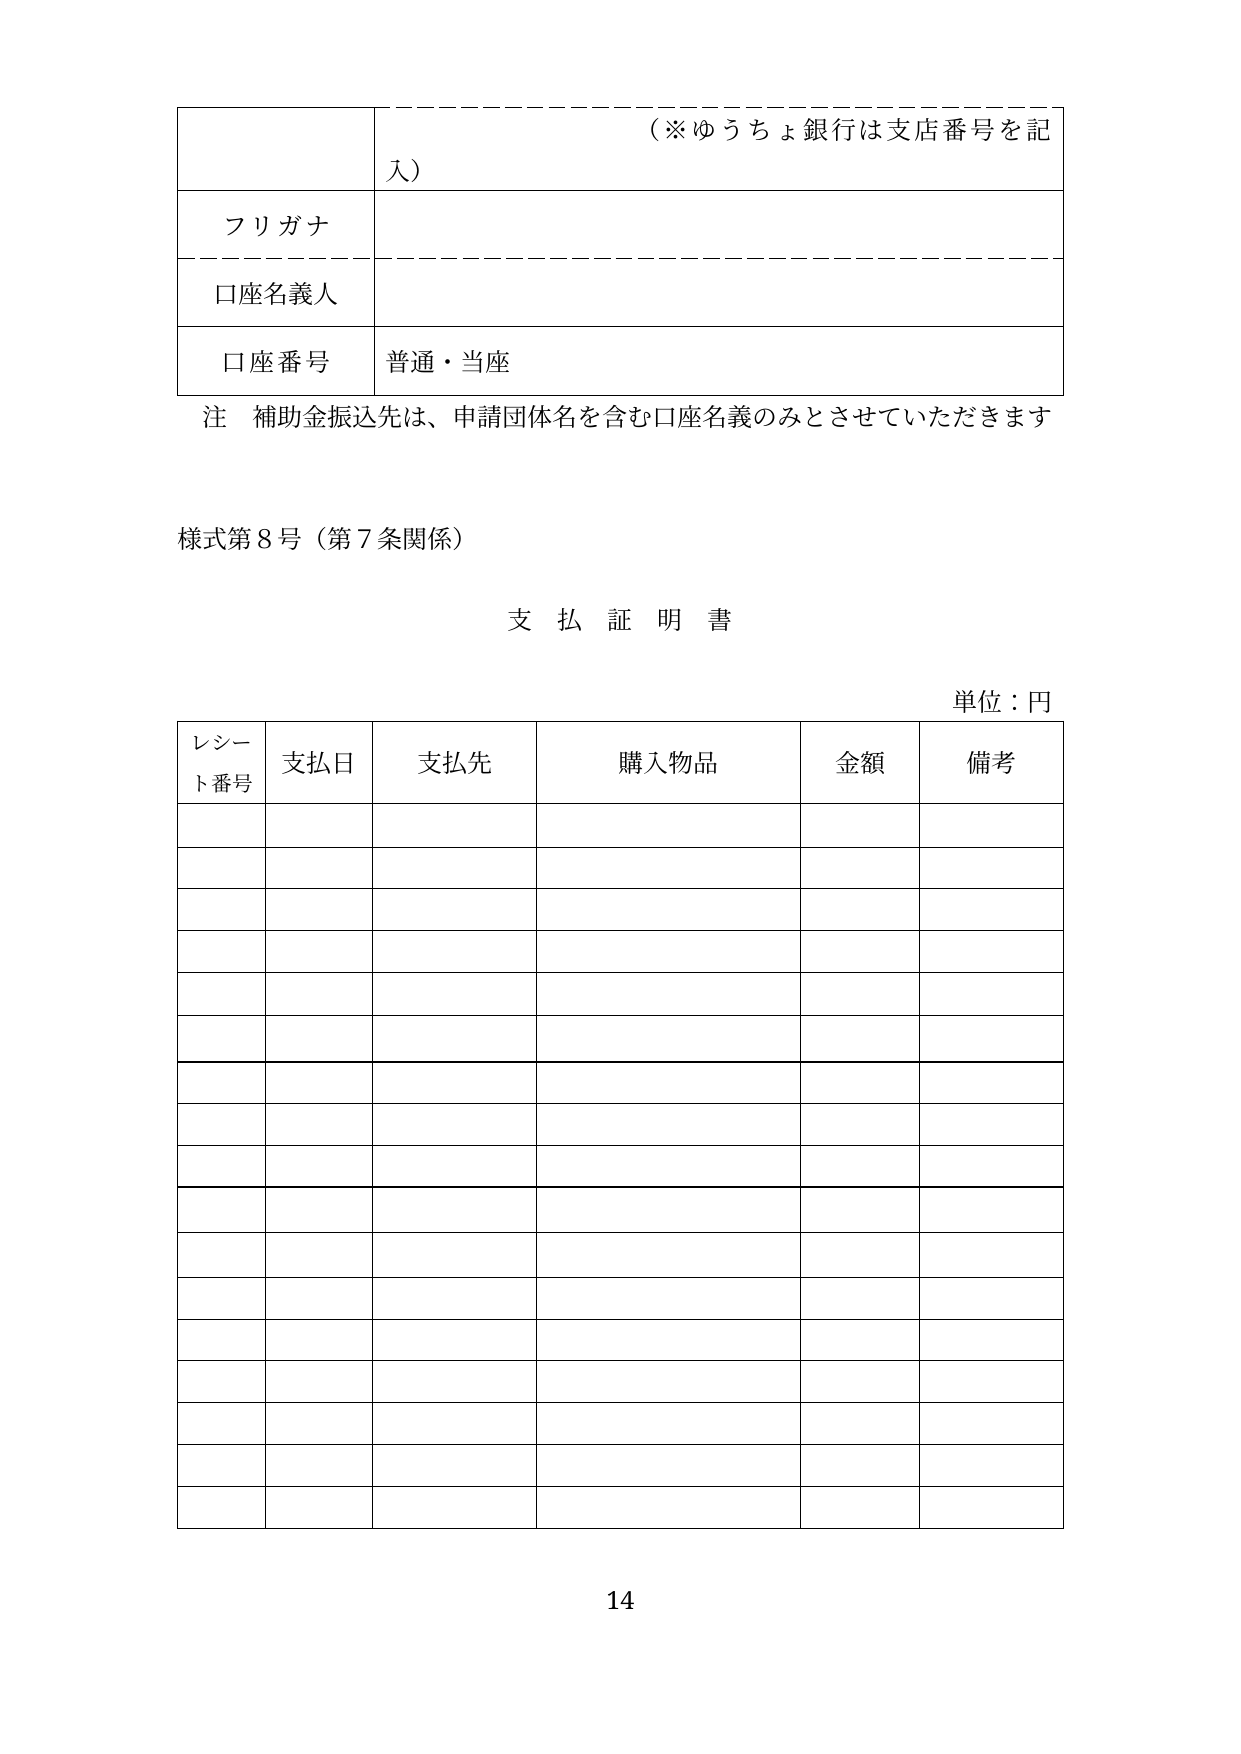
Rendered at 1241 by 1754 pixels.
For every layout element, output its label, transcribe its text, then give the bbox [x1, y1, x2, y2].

table_cell [920, 848, 1063, 888]
table_cell [537, 1487, 800, 1527]
table_cell [375, 191, 1063, 258]
table_cell [920, 1445, 1063, 1486]
table_cell [178, 1487, 265, 1527]
table_cell [920, 1233, 1063, 1277]
table_cell [178, 1445, 265, 1486]
table_cell [373, 1361, 536, 1402]
table_cell [373, 1487, 536, 1527]
table_cell [920, 1320, 1063, 1360]
table_cell [801, 848, 919, 888]
table_cell [373, 1278, 536, 1319]
table_cell [801, 1487, 919, 1527]
table_cell [920, 1361, 1063, 1402]
table_cell [537, 1278, 800, 1319]
table_cell [178, 931, 265, 972]
table_cell [537, 1146, 800, 1186]
table_cell [373, 889, 536, 930]
table_cell [801, 1146, 919, 1186]
table_cell [801, 1016, 919, 1061]
table_cell [266, 1188, 372, 1232]
table_cell [266, 889, 372, 930]
table_cell [373, 973, 536, 1014]
table_cell [920, 1146, 1063, 1186]
table_cell [178, 848, 265, 888]
table_cell [373, 1445, 536, 1486]
table_cell [537, 1445, 800, 1486]
table_cell [373, 1016, 536, 1061]
table_cell [537, 1016, 800, 1061]
table_cell [537, 1403, 800, 1444]
table_header 備考 [920, 722, 1063, 803]
table_cell [373, 1403, 536, 1444]
table_cell [537, 848, 800, 888]
table_cell [178, 973, 265, 1014]
table_cell [373, 1320, 536, 1360]
table_cell [801, 889, 919, 930]
table_cell [178, 889, 265, 930]
table_cell [266, 1445, 372, 1486]
table_cell [920, 973, 1063, 1014]
table_cell [178, 1188, 265, 1232]
table_cell [178, 1233, 265, 1277]
table_cell [178, 1104, 265, 1145]
table_cell [801, 1320, 919, 1360]
table_cell [801, 1403, 919, 1444]
table_cell [266, 973, 372, 1014]
table_cell [266, 1146, 372, 1186]
table_cell [537, 1104, 800, 1145]
table_cell [801, 931, 919, 972]
table_cell [920, 804, 1063, 847]
table_cell [537, 1233, 800, 1277]
table_cell [178, 1016, 265, 1061]
table_cell [266, 1403, 372, 1444]
table_cell [537, 1320, 800, 1360]
table_cell [266, 1016, 372, 1061]
table_cell フリガナ [178, 191, 374, 258]
table_cell [920, 1487, 1063, 1527]
table_cell [373, 804, 536, 847]
table_cell [801, 1063, 919, 1103]
table_cell [801, 1188, 919, 1232]
table_cell [537, 931, 800, 972]
table_cell [920, 931, 1063, 972]
table_cell [373, 931, 536, 972]
table_cell [266, 1361, 372, 1402]
table_cell [178, 1278, 265, 1319]
table_cell [266, 848, 372, 888]
table_header レシート番号 [178, 722, 265, 803]
table_cell [178, 1063, 265, 1103]
table_cell 口座名義人 [178, 258, 374, 326]
table_cell [375, 258, 1063, 326]
table_cell [920, 1104, 1063, 1145]
table_cell [801, 1233, 919, 1277]
table_cell [801, 973, 919, 1014]
table_header 金額 [801, 722, 919, 803]
table_cell [537, 973, 800, 1014]
table_cell [373, 1233, 536, 1277]
text 支 払 証 明 書 [177, 599, 1063, 639]
table_header 購入物品 [537, 722, 800, 803]
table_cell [375, 107, 1063, 189]
table_cell [373, 1063, 536, 1103]
table_cell [373, 848, 536, 888]
table_cell [920, 1278, 1063, 1319]
table_cell [920, 1016, 1063, 1061]
table_cell [266, 1233, 372, 1277]
table_cell [266, 1320, 372, 1360]
table_cell [537, 1188, 800, 1232]
table_cell [920, 1188, 1063, 1232]
table_cell [266, 1487, 372, 1527]
table_cell [373, 1188, 536, 1232]
text 様式第８号（第７条関係） [177, 517, 1063, 558]
table_cell [266, 931, 372, 972]
table_cell [801, 1278, 919, 1319]
table_cell [178, 1320, 265, 1360]
table_header 支払日 [266, 722, 372, 803]
table_cell [920, 1063, 1063, 1103]
table_cell [537, 1361, 800, 1402]
table_cell [537, 1063, 800, 1103]
table_cell [920, 1403, 1063, 1444]
table_cell [373, 1104, 536, 1145]
table_cell [266, 1278, 372, 1319]
table_cell [537, 804, 800, 847]
table_header 支払先 [373, 722, 536, 803]
table_cell 普通・当座 [375, 327, 1063, 394]
table_cell [373, 1146, 536, 1186]
table_cell [266, 1104, 372, 1145]
table_cell [801, 804, 919, 847]
table_cell [920, 889, 1063, 930]
table_cell [537, 889, 800, 930]
table_cell [266, 804, 372, 847]
table_cell 口座番号 [178, 327, 374, 394]
table_cell [178, 1403, 265, 1444]
table_cell [178, 1361, 265, 1402]
table_cell [801, 1445, 919, 1486]
table_cell [801, 1361, 919, 1402]
text 単位：円 [177, 639, 1063, 721]
table_cell [266, 1063, 372, 1103]
table_cell [801, 1104, 919, 1145]
table_cell [178, 1146, 265, 1186]
text 注 補助金振込先は、申請団体名を含む口座名義のみとさせていただきます [177, 396, 1063, 436]
table_cell [178, 804, 265, 847]
